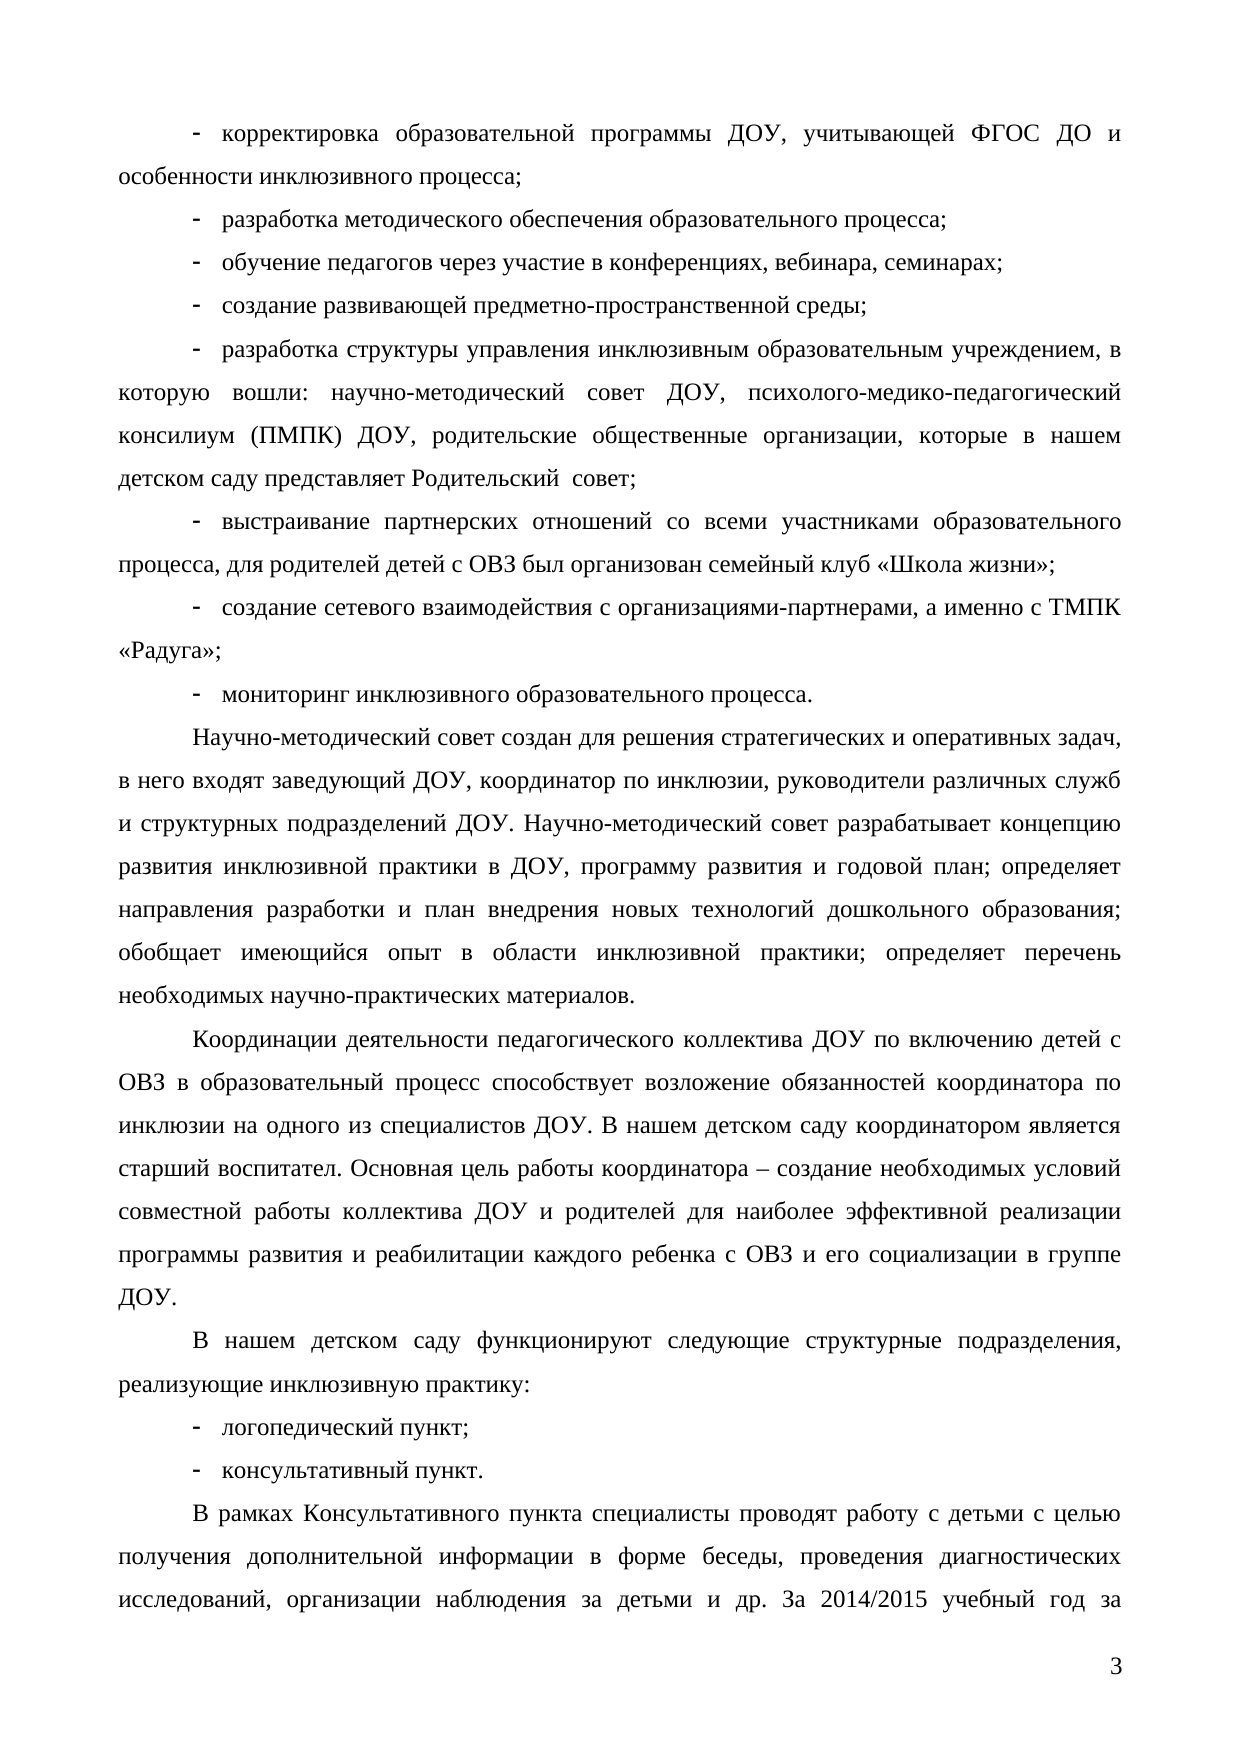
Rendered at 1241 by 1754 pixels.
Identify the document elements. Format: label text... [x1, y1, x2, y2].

list создание сетевого взаимодействия с организациями-партнерами, а именно с ТМПК «Радуга»; [118, 592, 1122, 664]
list мониторинг инклюзивного образовательного процесса. [118, 679, 1122, 707]
list логопедический пункт; [118, 1412, 1122, 1441]
list выстраивание партнерских отношений со всеми участниками образовательного процесса, для родителей детей с ОВЗ был организован семейный клуб «Школа жизни»; [118, 506, 1122, 578]
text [118, 1498, 1122, 1613]
list консультативный пункт. [118, 1455, 1122, 1484]
text В нашем детском саду функционируют следующие структурные подразделения, реализующие инклюзивную практику: [118, 1326, 1122, 1397]
list создание развивающей предметно-пространственной среды; [118, 291, 1122, 319]
text Научно-методический совет создан для решения стратегических и оперативных задач, в него входят заведующий ДОУ, координатор по инклюзии, руководители различных служб и структурных подразделений ДОУ. Научно-методический совет разрабатывает концепцию развития инклюзивной практики в ДОУ, программу развития и годовой план; определяет направления разработки и план внедрения новых технологий дошкольного образования; обобщает имеющийся опыт в области инклюзивной практики; определяет перечень необходимых научно-практических материалов. [118, 722, 1122, 1009]
text Координации деятельности педагогического коллектива ДОУ по включению детей с ОВЗ в образовательный процесс способствует возложение обязанностей координатора по инклюзии на одного из специалистов ДОУ. В нашем детском саду координатором является старший воспитател. Основная цель работы координатора – создание необходимых условий совместной работы коллектива ДОУ и родителей для наиболее эффективной реализации программы развития и реабилитации каждого ребенка с ОВЗ и его социализации в группе ДОУ. [118, 1024, 1122, 1311]
list разработка структуры управления инклюзивным образовательным учреждением, в которую вошли: научно-методический совет ДОУ, психолого-медико-педагогический консилиум (ПМПК) ДОУ, родительские общественные организации, которые в нашем детском саду представляет Родительский совет; [118, 334, 1122, 492]
list разработка методического обеспечения образовательного процесса; [118, 204, 1122, 233]
list корректировка образовательной программы ДОУ, учитывающей ФГОС ДО и особенности инклюзивного процесса; [118, 118, 1122, 190]
list обучение педагогов через участие в конференциях, вебинара, семинарах; [118, 247, 1122, 276]
